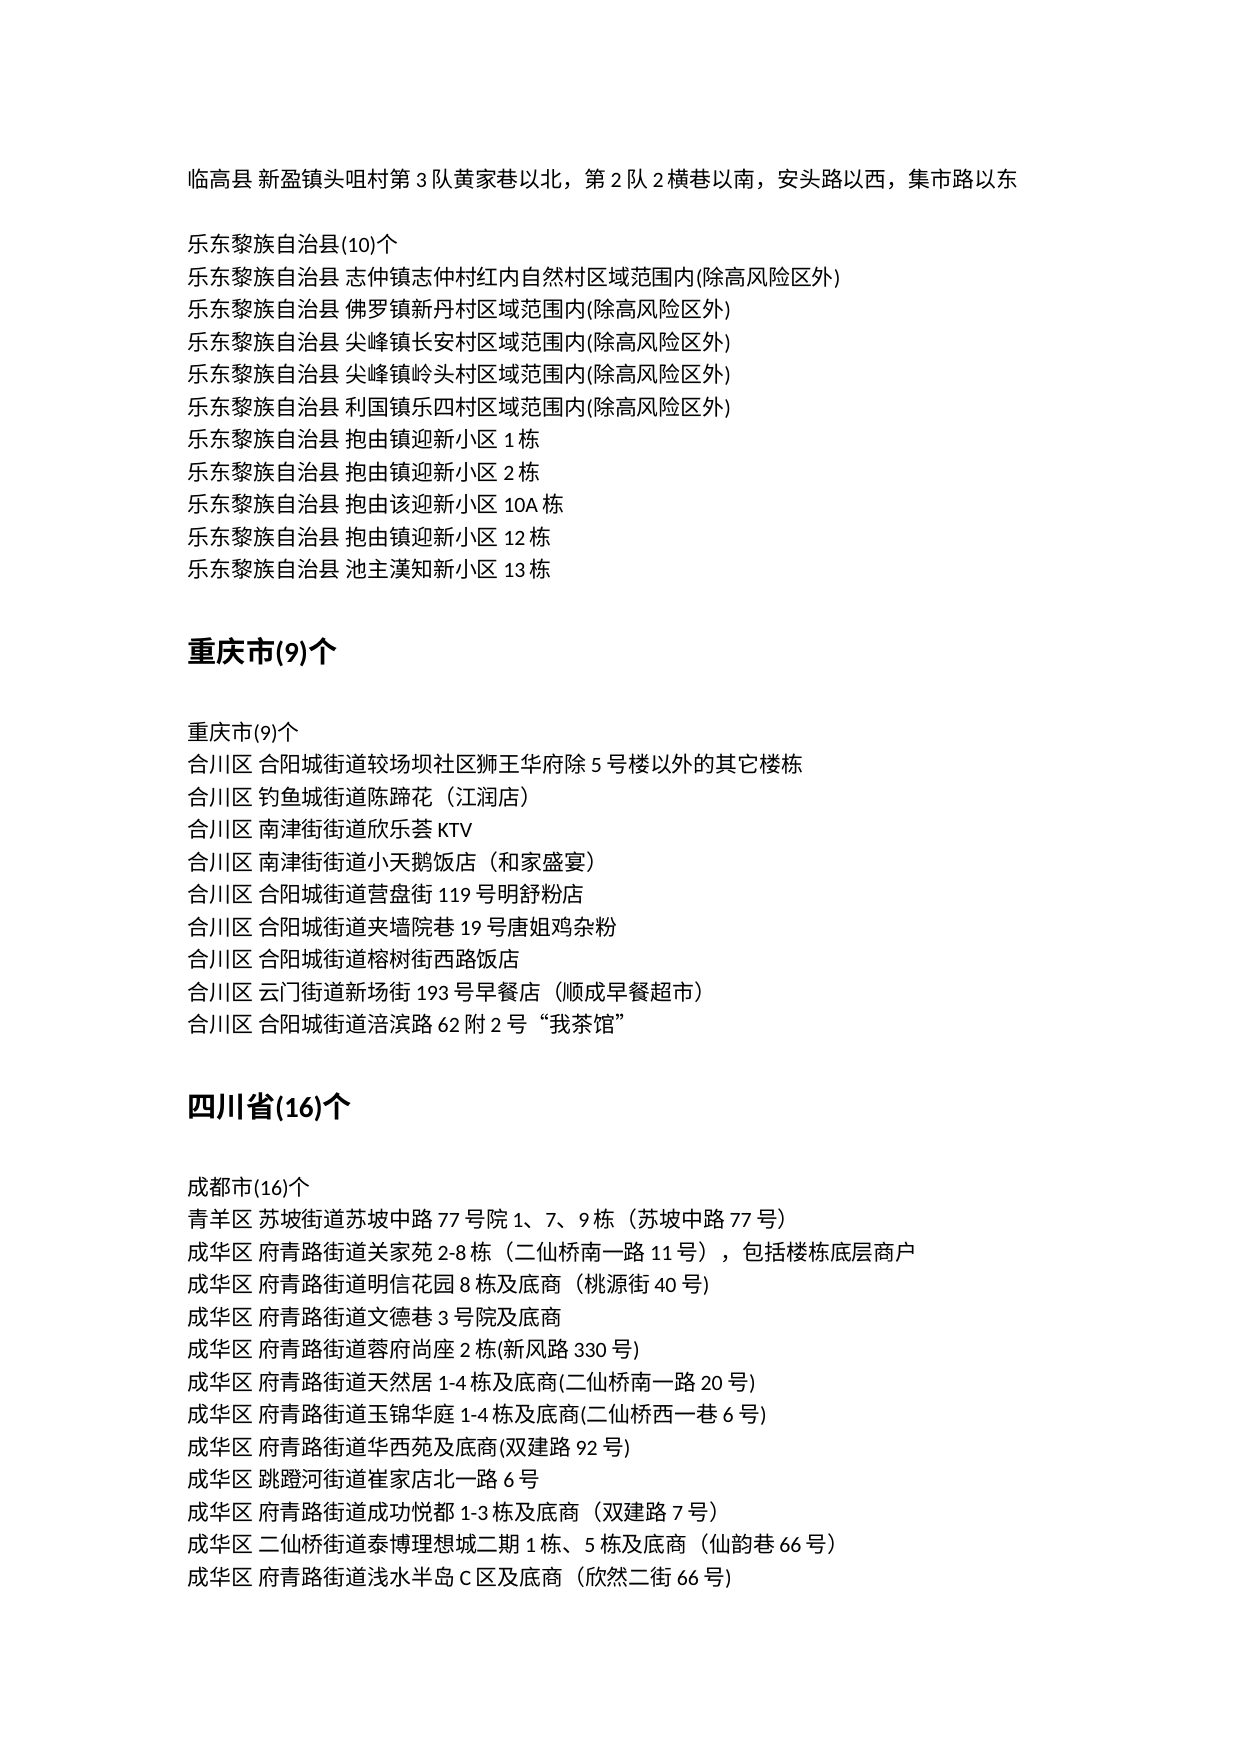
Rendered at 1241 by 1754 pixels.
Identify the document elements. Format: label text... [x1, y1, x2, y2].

text 成华区 府青路街道华西苑及底商(双建路92号) [187, 1429, 1053, 1462]
text 四川省(16)个 [187, 1072, 1053, 1137]
text 合川区 合阳城街道夹墙院巷19号唐姐鸡杂粉 [187, 909, 1053, 942]
text 合川区 合阳城街道涪滨路62附2号“我茶馆” [187, 1007, 1053, 1039]
text 合川区 南津街街道小天鹅饭店（和家盛宴） [187, 844, 1053, 877]
text 成华区 府青路街道蓉府尚座2栋(新风路330号) [187, 1332, 1053, 1364]
text 乐东黎族自治县(10)个 [187, 227, 1053, 259]
text 重庆市(9)个 [187, 617, 1053, 682]
text 成华区 二仙桥街道泰博理想城二期1栋、5栋及底商（仙韵巷66号） [187, 1527, 1053, 1559]
text 成华区 府青路街道天然居1-4栋及底商(二仙桥南一路20号) [187, 1364, 1053, 1397]
text 成华区 府青路街道成功悦都1-3栋及底商（双建路7号） [187, 1494, 1053, 1527]
text 成华区 府青路街道玉锦华庭1-4栋及底商(二仙桥西一巷6号) [187, 1397, 1053, 1429]
text 临高县 新盈镇头咀村第3队黄家巷以北，第2队2横巷以南，安头路以西，集市路以东 [187, 162, 1053, 194]
text 合川区 南津街街道欣乐荟KTV [187, 812, 1053, 844]
text 合川区 云门街道新场街193号早餐店（顺成早餐超市） [187, 974, 1053, 1007]
text 重庆市(9)个 [187, 714, 1053, 747]
text 青羊区 苏坡街道苏坡中路77号院1、7、9栋（苏坡中路77号） [187, 1202, 1053, 1234]
text 乐东黎族自治县 志仲镇志仲村红内自然村区域范围内(除高风险区外) [187, 259, 1053, 292]
text 乐东黎族自治县 抱由镇迎新小区2栋 [187, 454, 1053, 487]
text 成都市(16)个 [187, 1169, 1053, 1202]
text 乐东黎族自治县 抱由该迎新小区10A栋 [187, 487, 1053, 519]
text 成华区 府青路街道浅水半岛C区及底商（欣然二街66号) [187, 1559, 1053, 1592]
text 乐东黎族自治县 抱由镇迎新小区12栋 [187, 519, 1053, 552]
text 成华区 府青路街道明信花园8栋及底商（桃源街40号) [187, 1267, 1053, 1299]
text 合川区 合阳城街道较场坝社区狮王华府除5号楼以外的其它楼栋 [187, 747, 1053, 779]
text 合川区 合阳城街道榕树街西路饭店 [187, 942, 1053, 974]
text 乐东黎族自治县 佛罗镇新丹村区域范围内(除高风险区外) [187, 292, 1053, 324]
text 乐东黎族自治县 利国镇乐四村区域范围内(除高风险区外) [187, 389, 1053, 422]
text 乐东黎族自治县 池主漢知新小区13栋 [187, 552, 1053, 584]
text 合川区 合阳城街道营盘街119号明舒粉店 [187, 877, 1053, 909]
text 乐东黎族自治县 尖峰镇岭头村区域范围内(除高风险区外) [187, 357, 1053, 389]
text 成华区 府青路街道文德巷3号院及底商 [187, 1299, 1053, 1332]
text 乐东黎族自治县 抱由镇迎新小区1栋 [187, 422, 1053, 454]
text 成华区 府青路街道关家苑2-8栋（二仙桥南一路11号），包括楼栋底层商户 [187, 1234, 1053, 1267]
text 成华区 跳蹬河街道崔家店北一路6号 [187, 1462, 1053, 1494]
text 乐东黎族自治县 尖峰镇长安村区域范围内(除高风险区外) [187, 324, 1053, 357]
text 合川区 钓鱼城街道陈蹄花（江润店） [187, 779, 1053, 812]
